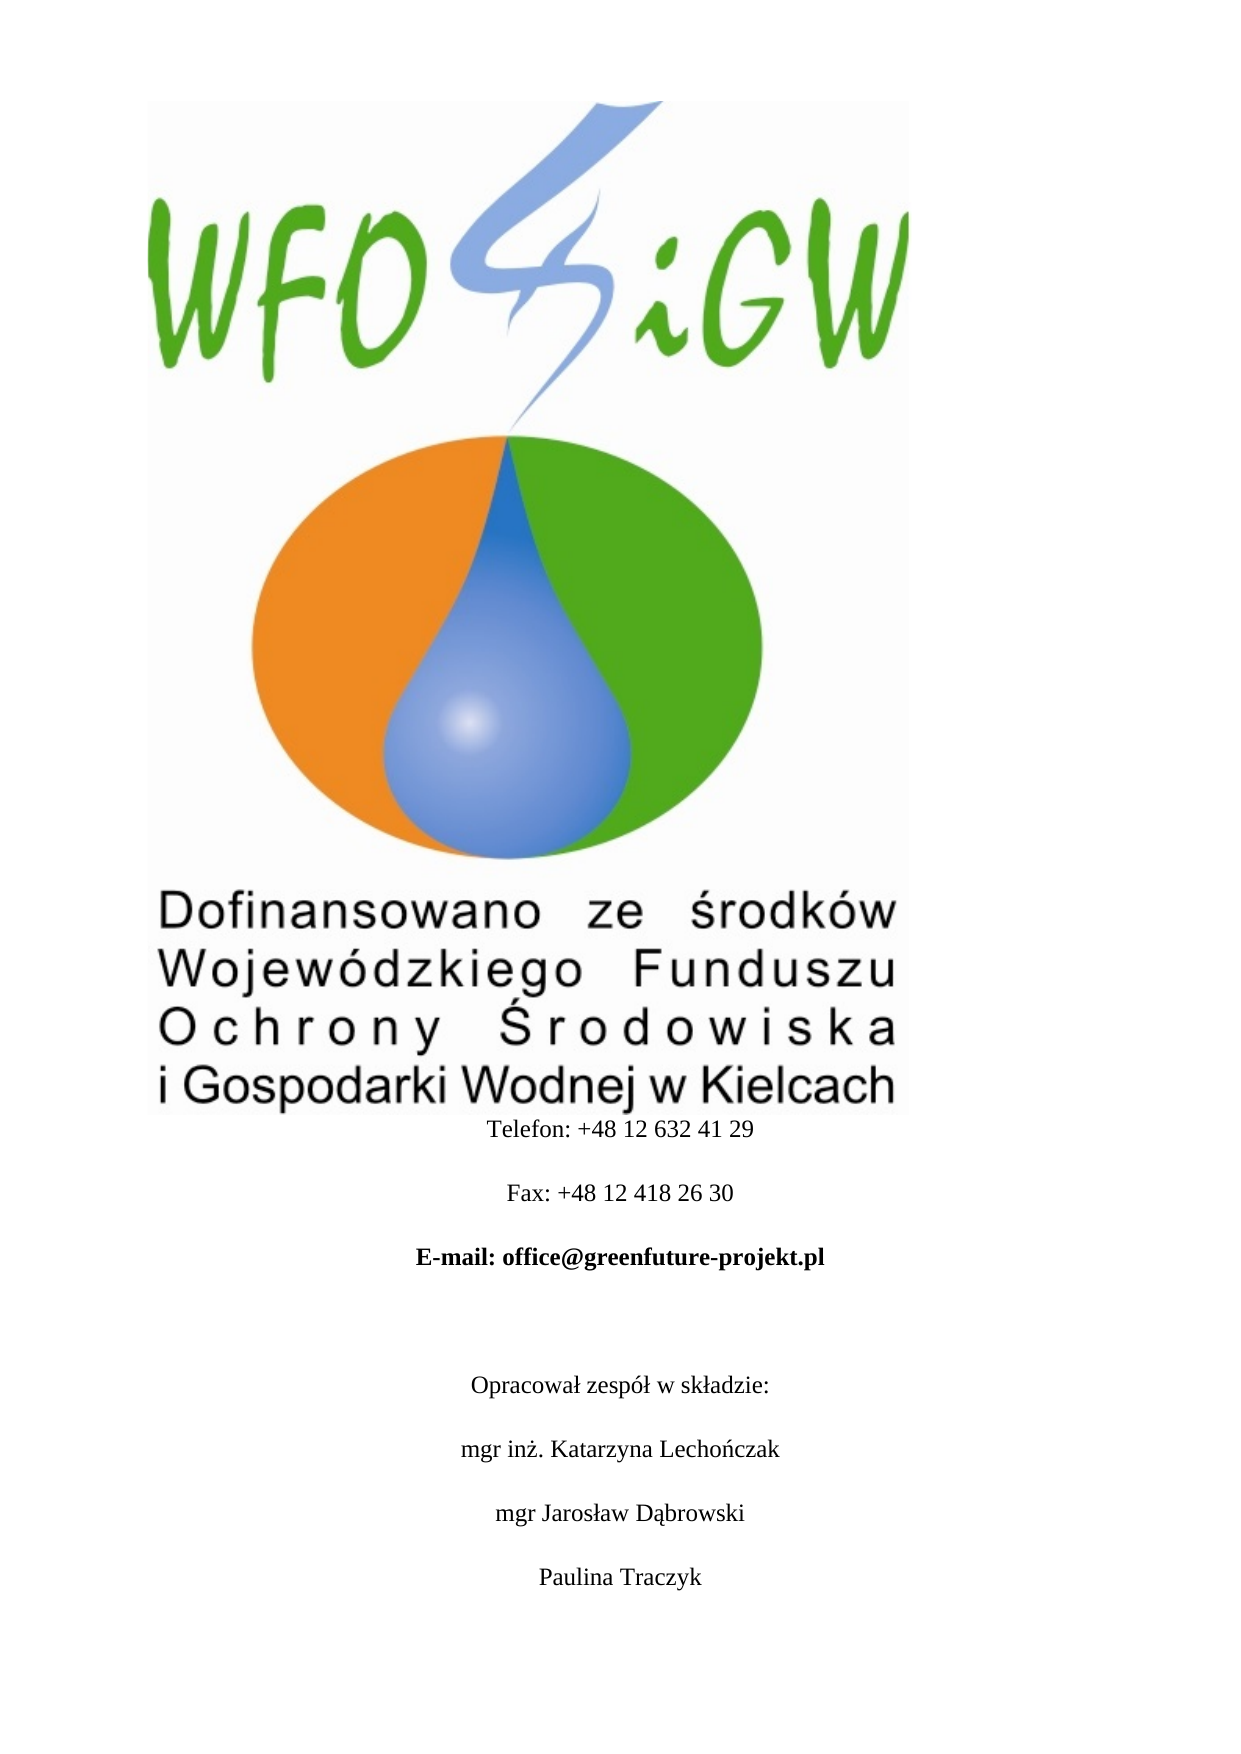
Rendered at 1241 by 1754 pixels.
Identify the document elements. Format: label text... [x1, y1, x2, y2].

text E-mail: office@greenfuture-projekt.pl [148, 1242, 1093, 1271]
text Paulina Traczyk [148, 1562, 1093, 1591]
text mgr Jarosław Dąbrowski [148, 1498, 1093, 1527]
text Opracował zespół w składzie: [148, 1370, 1093, 1399]
text Telefon: +48 12 632 41 29 [148, 1114, 1093, 1143]
text mgr inż. Katarzyna Lechończak [148, 1434, 1093, 1463]
text Fax: +48 12 418 26 30 [148, 1178, 1093, 1207]
picture [147, 101, 912, 1115]
